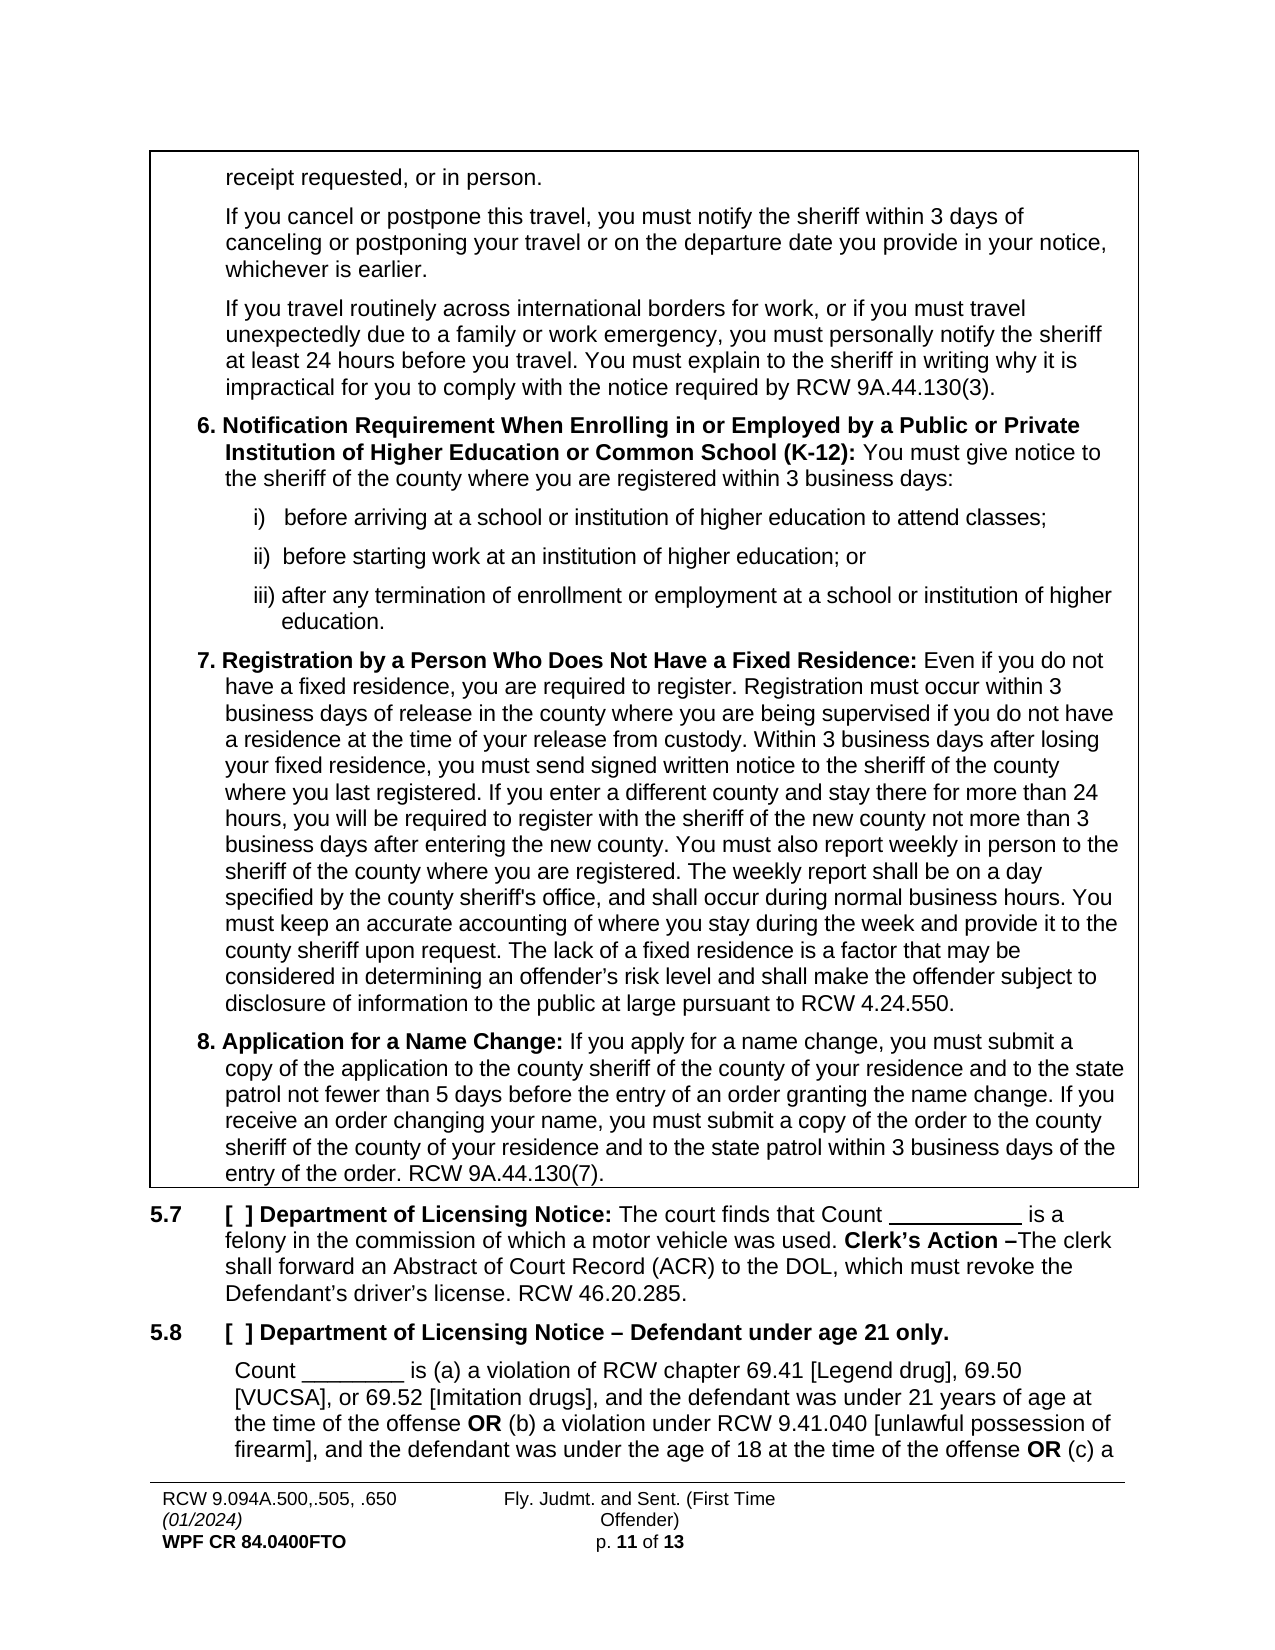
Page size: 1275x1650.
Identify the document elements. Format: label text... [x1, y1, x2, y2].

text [234, 1357, 1125, 1463]
text 5.8 [ ] Department of Licensing Notice – Defendant under age 21 only. [150, 1318, 1125, 1345]
text 5.7 [ ] Department of Licensing Notice: The court finds that Count is a felony in the commission of which a motor vehicle was used. Clerk’s Action –The clerk shall forward an Abstract of Court Record (ACR) to the DOL, which must revoke the Defendant’s driver’s license. RCW 46.20.285. [150, 1201, 1125, 1306]
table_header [151, 152, 1138, 1186]
